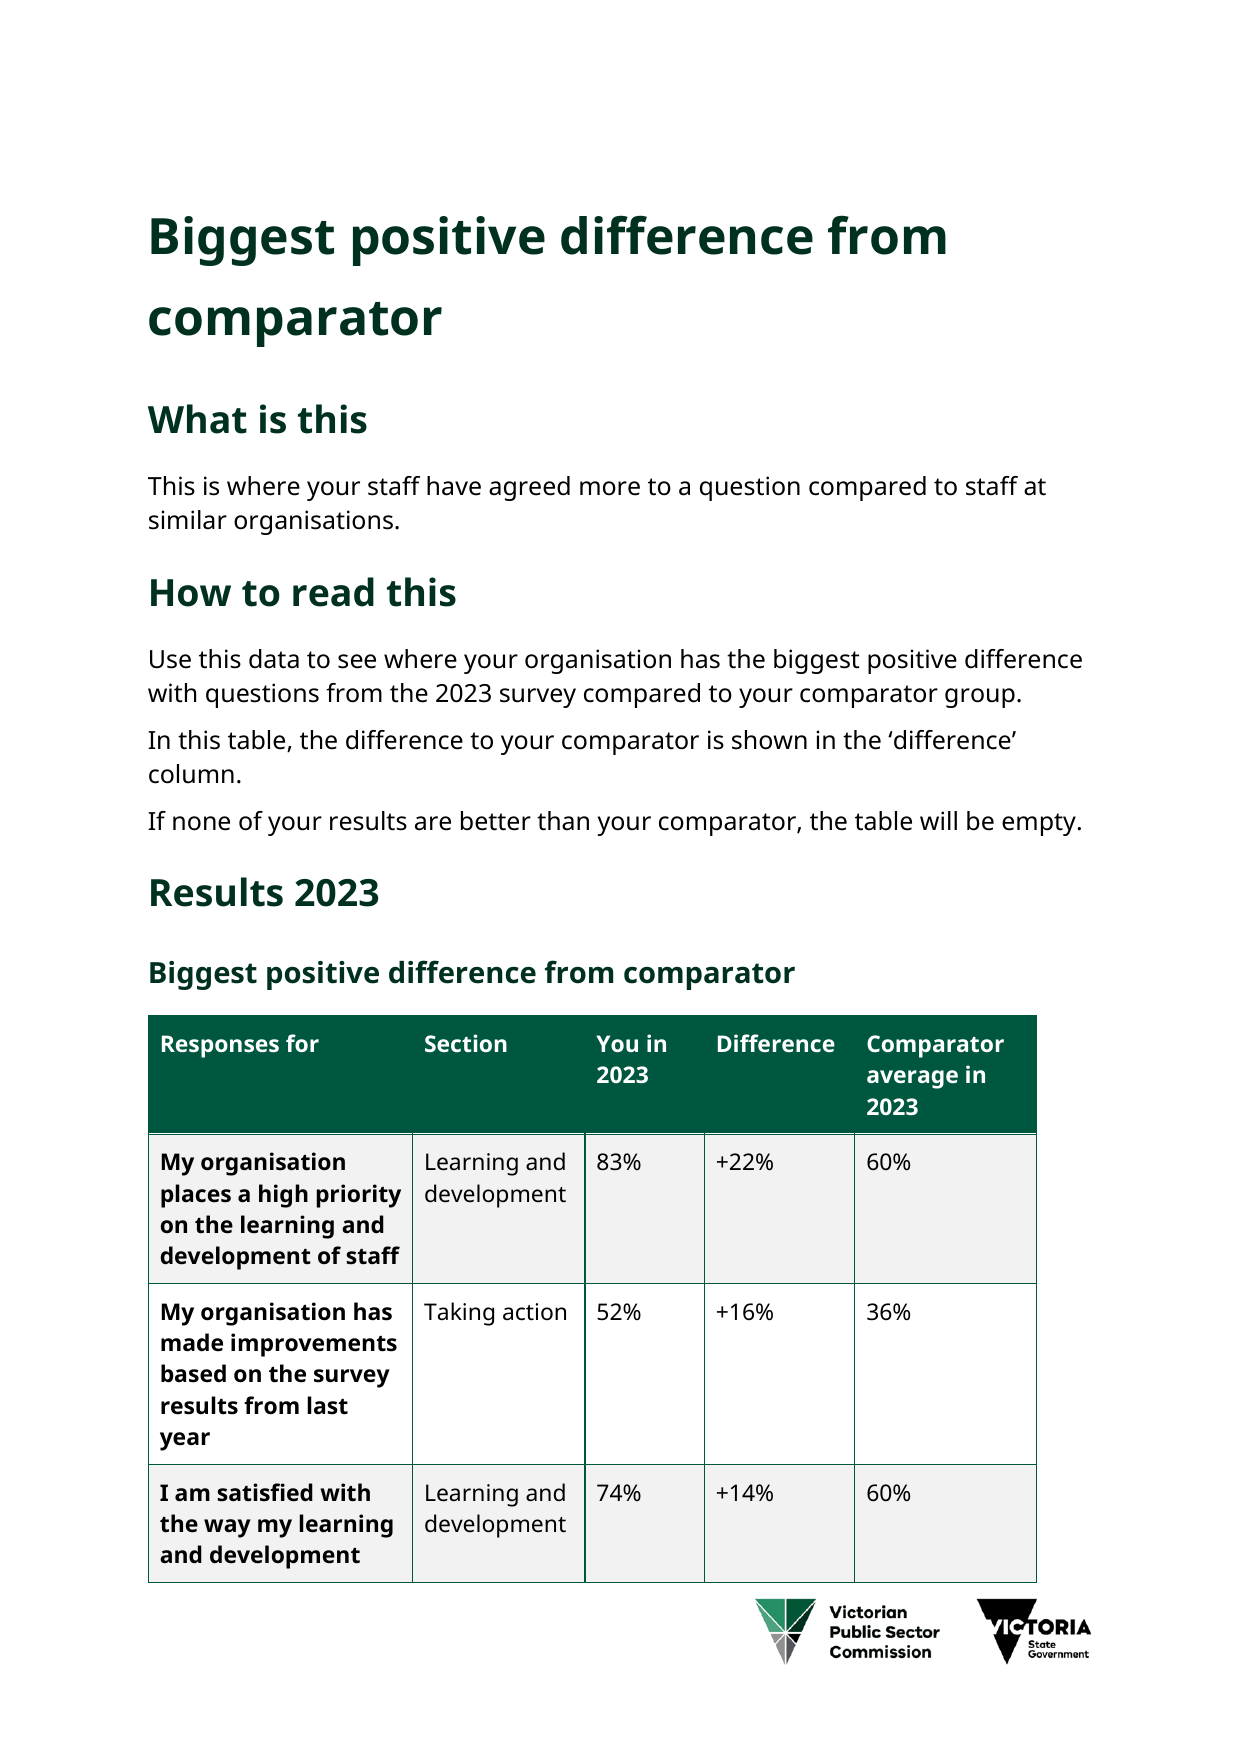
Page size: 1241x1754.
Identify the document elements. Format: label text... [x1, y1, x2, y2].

table_cell Learning and development [413, 1135, 584, 1283]
subtitle How to read this [148, 566, 1092, 617]
table_cell +22% [705, 1135, 854, 1283]
table_cell 60% [855, 1465, 1036, 1582]
table_cell My organisation has made improvements based on the survey results from last year [149, 1284, 412, 1464]
subtitle What is this [148, 393, 1092, 444]
subtitle Biggest positive difference from comparator [148, 953, 1092, 992]
text In this table, the difference to your comparator is shown in the ‘difference’ column. [148, 723, 1092, 791]
subtitle Biggest positive difference from comparator [148, 201, 1092, 350]
table_cell I am satisfied with the way my learning and development needs have been addressed in the last 12 months [149, 1465, 412, 1582]
table_header Section [413, 1016, 584, 1133]
picture [754, 1598, 1093, 1666]
table_header Responses for [149, 1016, 412, 1133]
text Use this data to see where your organisation has the biggest positive difference with questions from the 2023 survey compared to your comparator group. [148, 642, 1092, 710]
table_header You in 2023 [586, 1016, 704, 1133]
table_header Difference [705, 1016, 854, 1133]
table_cell 83% [586, 1135, 704, 1283]
table_cell Learning and development [413, 1465, 584, 1582]
table_cell +14% [705, 1465, 854, 1582]
table_cell 60% [855, 1135, 1036, 1283]
table_cell 74% [586, 1465, 704, 1582]
table_cell Taking action [413, 1284, 584, 1464]
text If none of your results are better than your comparator, the table will be empty. [148, 803, 1092, 837]
table_cell 36% [855, 1284, 1036, 1464]
text This is where your staff have agreed more to a question compared to staff at similar organisations. [148, 469, 1092, 537]
table_header Comparator average in 2023 [855, 1016, 1036, 1133]
table_cell +16% [705, 1284, 854, 1464]
subtitle Results 2023 [148, 866, 1092, 917]
table_cell 52% [586, 1284, 704, 1464]
table_cell My organisation places a high priority on the learning and development of staff [149, 1135, 412, 1283]
